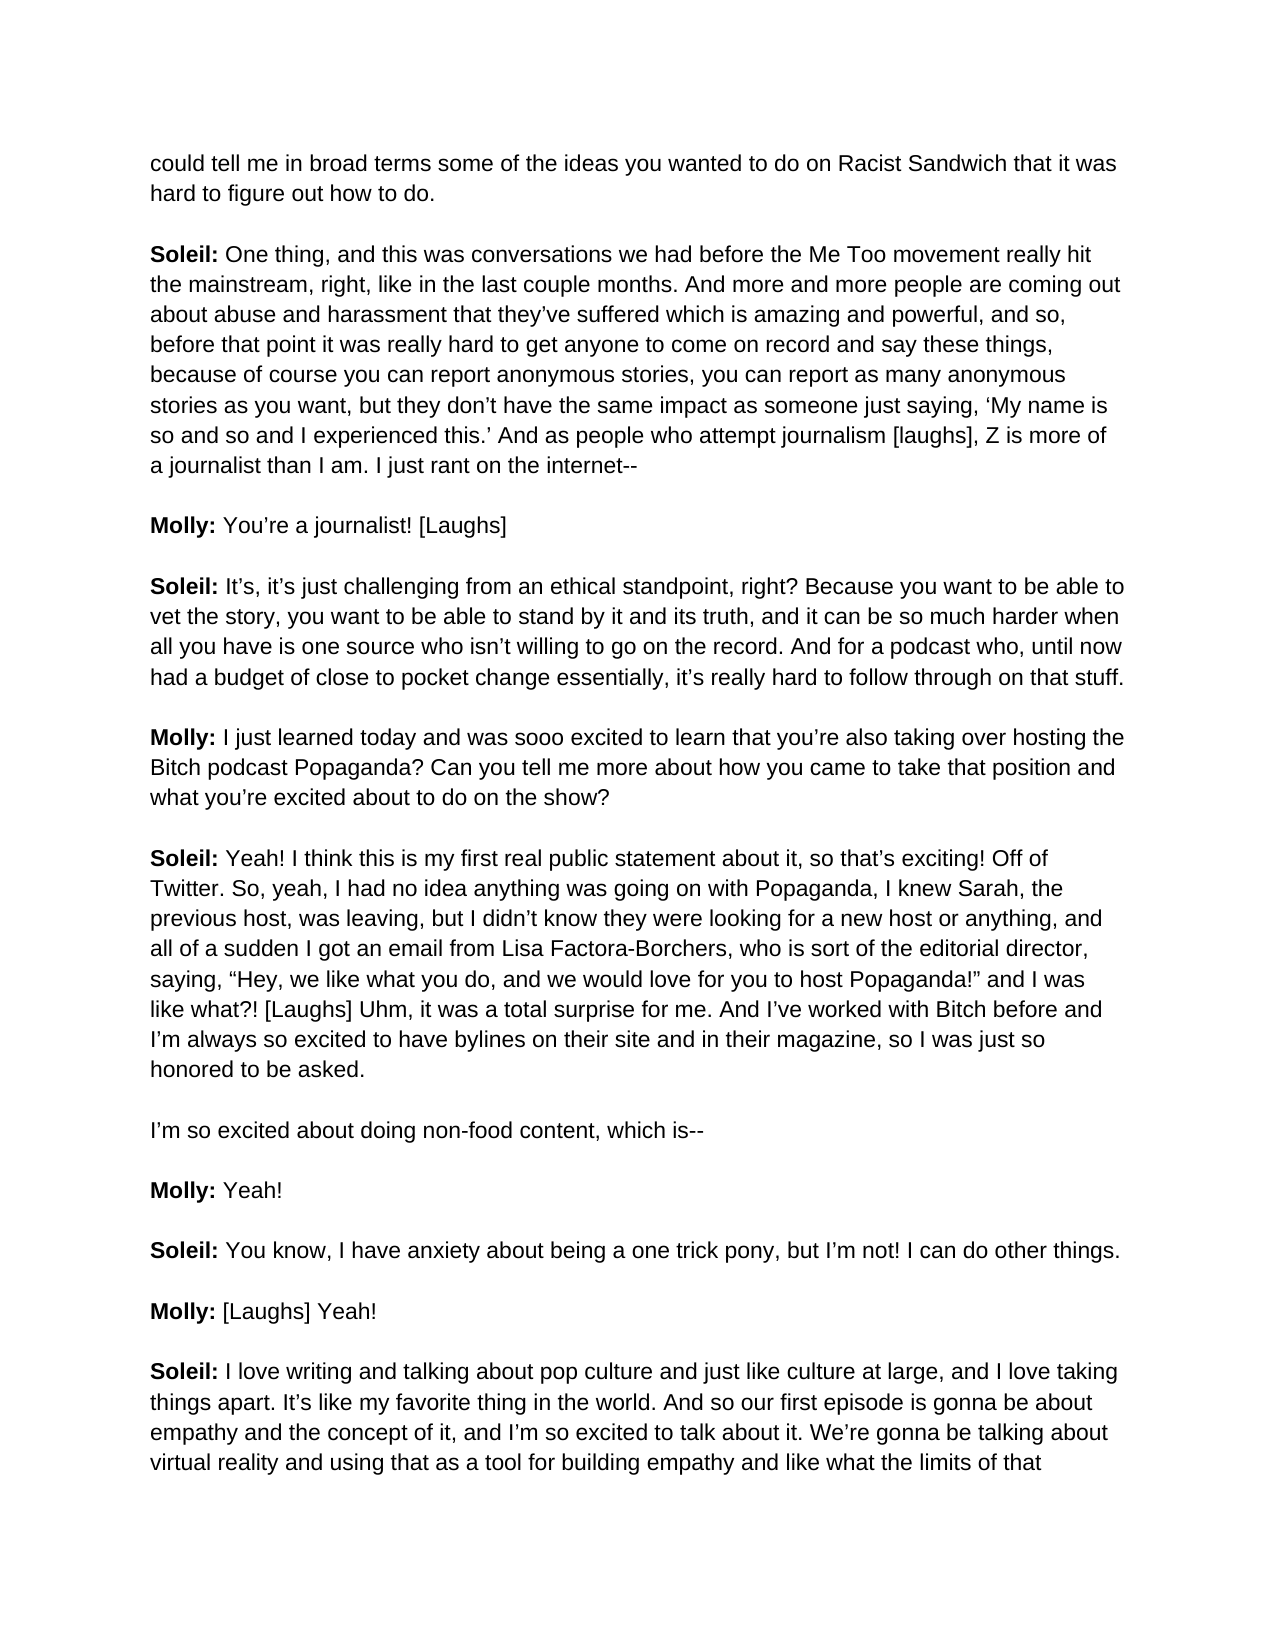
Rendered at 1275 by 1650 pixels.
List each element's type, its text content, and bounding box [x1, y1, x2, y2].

text Molly: You’re a journalist! [Laughs] [150, 512, 1125, 539]
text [150, 1358, 1125, 1475]
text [150, 150, 1125, 207]
text I’m so excited about doing non-food content, which is-- [150, 1117, 1125, 1143]
text Soleil: Yeah! I think this is my first real public statement about it, so that’s exciting! Off of Twitter. So, yeah, I had no idea anything was going on with Popaganda, I knew Sarah, the previous host, was leaving, but I didn’t know they were looking for a new host or anything, and all of a sudden I got an email from Lisa Factora-Borchers, who is sort of the editorial director, saying, “Hey, we like what you do, and we would love for you to host Popaganda!” and I was like what?! [Laughs] Uhm, it was a total surprise for me. And I’ve worked with Bitch before and I’m always so excited to have bylines on their site and in their magazine, so I was just so honored to be asked. [150, 845, 1125, 1083]
text Soleil: One thing, and this was conversations we had before the Me Too movement really hit the mainstream, right, like in the last couple months. And more and more people are coming out about abuse and harassment that they’ve suffered which is amazing and powerful, and so, before that point it was really hard to get anyone to come on record and say these things, because of course you can report anonymous stories, you can report as many anonymous stories as you want, but they don’t have the same impact as someone just saying, ‘My name is so and so and I experienced this.’ And as people who attempt journalism [laughs], Z is more of a journalist than I am. I just rant on the internet-- [150, 241, 1125, 478]
text Molly: I just learned today and was sooo excited to learn that you’re also taking over hosting the Bitch podcast Popaganda? Can you tell me more about how you came to take that position and what you’re excited about to do on the show? [150, 724, 1125, 811]
text Molly: Yeah! [150, 1177, 1125, 1203]
text Soleil: You know, I have anxiety about being a one trick pony, but I’m not! I can do other things. [150, 1237, 1125, 1264]
text Molly: [Laughs] Yeah! [150, 1298, 1125, 1324]
text Soleil: It’s, it’s just challenging from an ethical standpoint, right? Because you want to be able to vet the story, you want to be able to stand by it and its truth, and it can be so much harder when all you have is one source who isn’t willing to go on the record. And for a podcast who, until now had a budget of close to pocket change essentially, it’s really hard to follow through on that stuff. [150, 573, 1125, 690]
